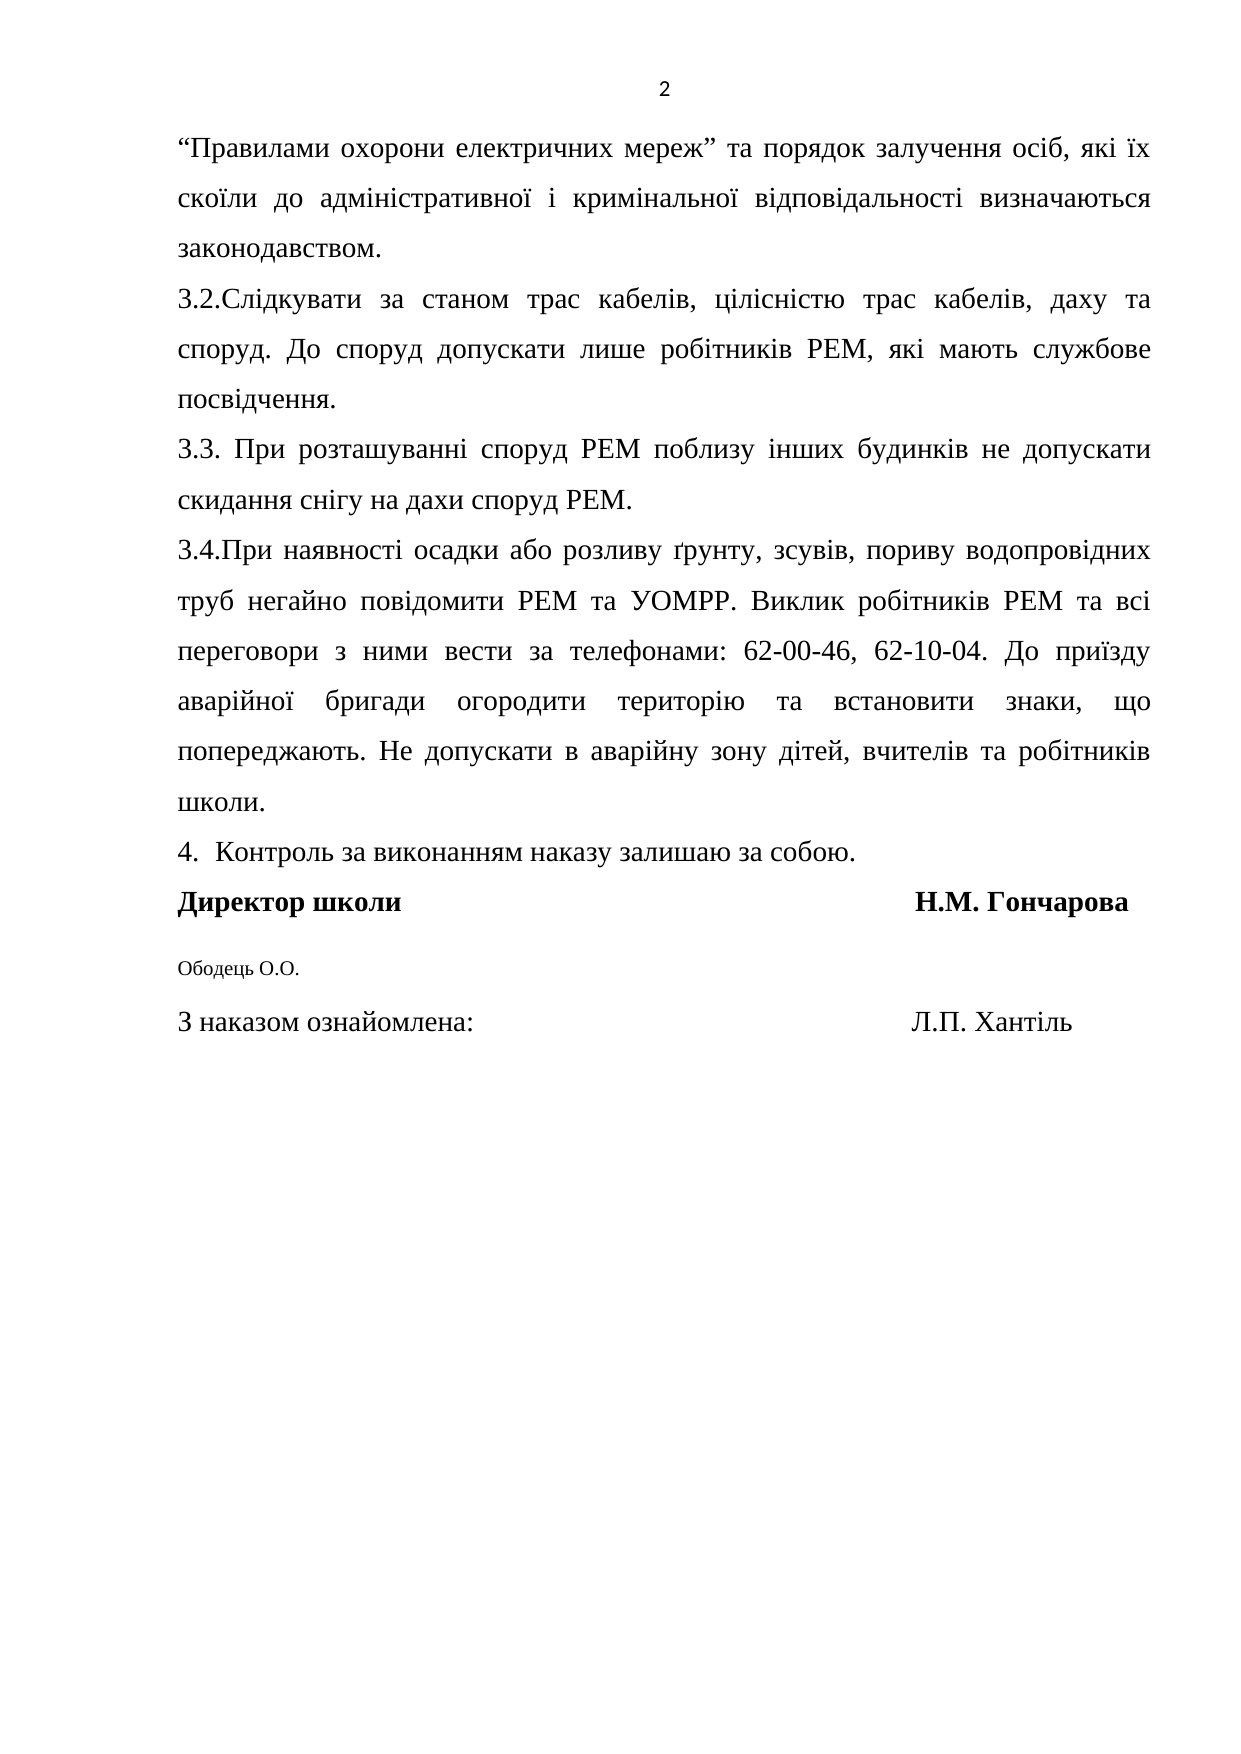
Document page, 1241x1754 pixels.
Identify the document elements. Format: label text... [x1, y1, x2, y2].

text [177, 130, 1152, 264]
list Контроль за виконанням наказу залишаю за собою. [177, 834, 1152, 868]
text 3.2.Слідкувати за станом трас кабелів, цілісністю трас кабелів, даху та споруд. До споруд допускати лише робітників РЕМ, які мають службове посвідчення. [177, 281, 1152, 415]
text Директор школи Н.М. Гончарова [177, 884, 1152, 918]
text 3.4.При наявності осадки або розливу ґрунту, зсувів, пориву водопровідних труб негайно повідомити РЕМ та УОМРР. Виклик робітників РЕМ та всі переговори з ними вести за телефонами: 62-00-46, 62-10-04. До приїзду аварійної бригади огородити територію та встановити знаки, що попереджають. Не допускати в аварійну зону дітей, вчителів та робітників школи. [177, 532, 1152, 817]
text Ободець О.О. [177, 956, 1152, 980]
text З наказом ознайомлена: Л.П. Хантіль [177, 1004, 1152, 1038]
text 3.3. При розташуванні споруд РЕМ поблизу інших будинків не допускати скидання снігу на дахи споруд РЕМ. [177, 432, 1152, 516]
